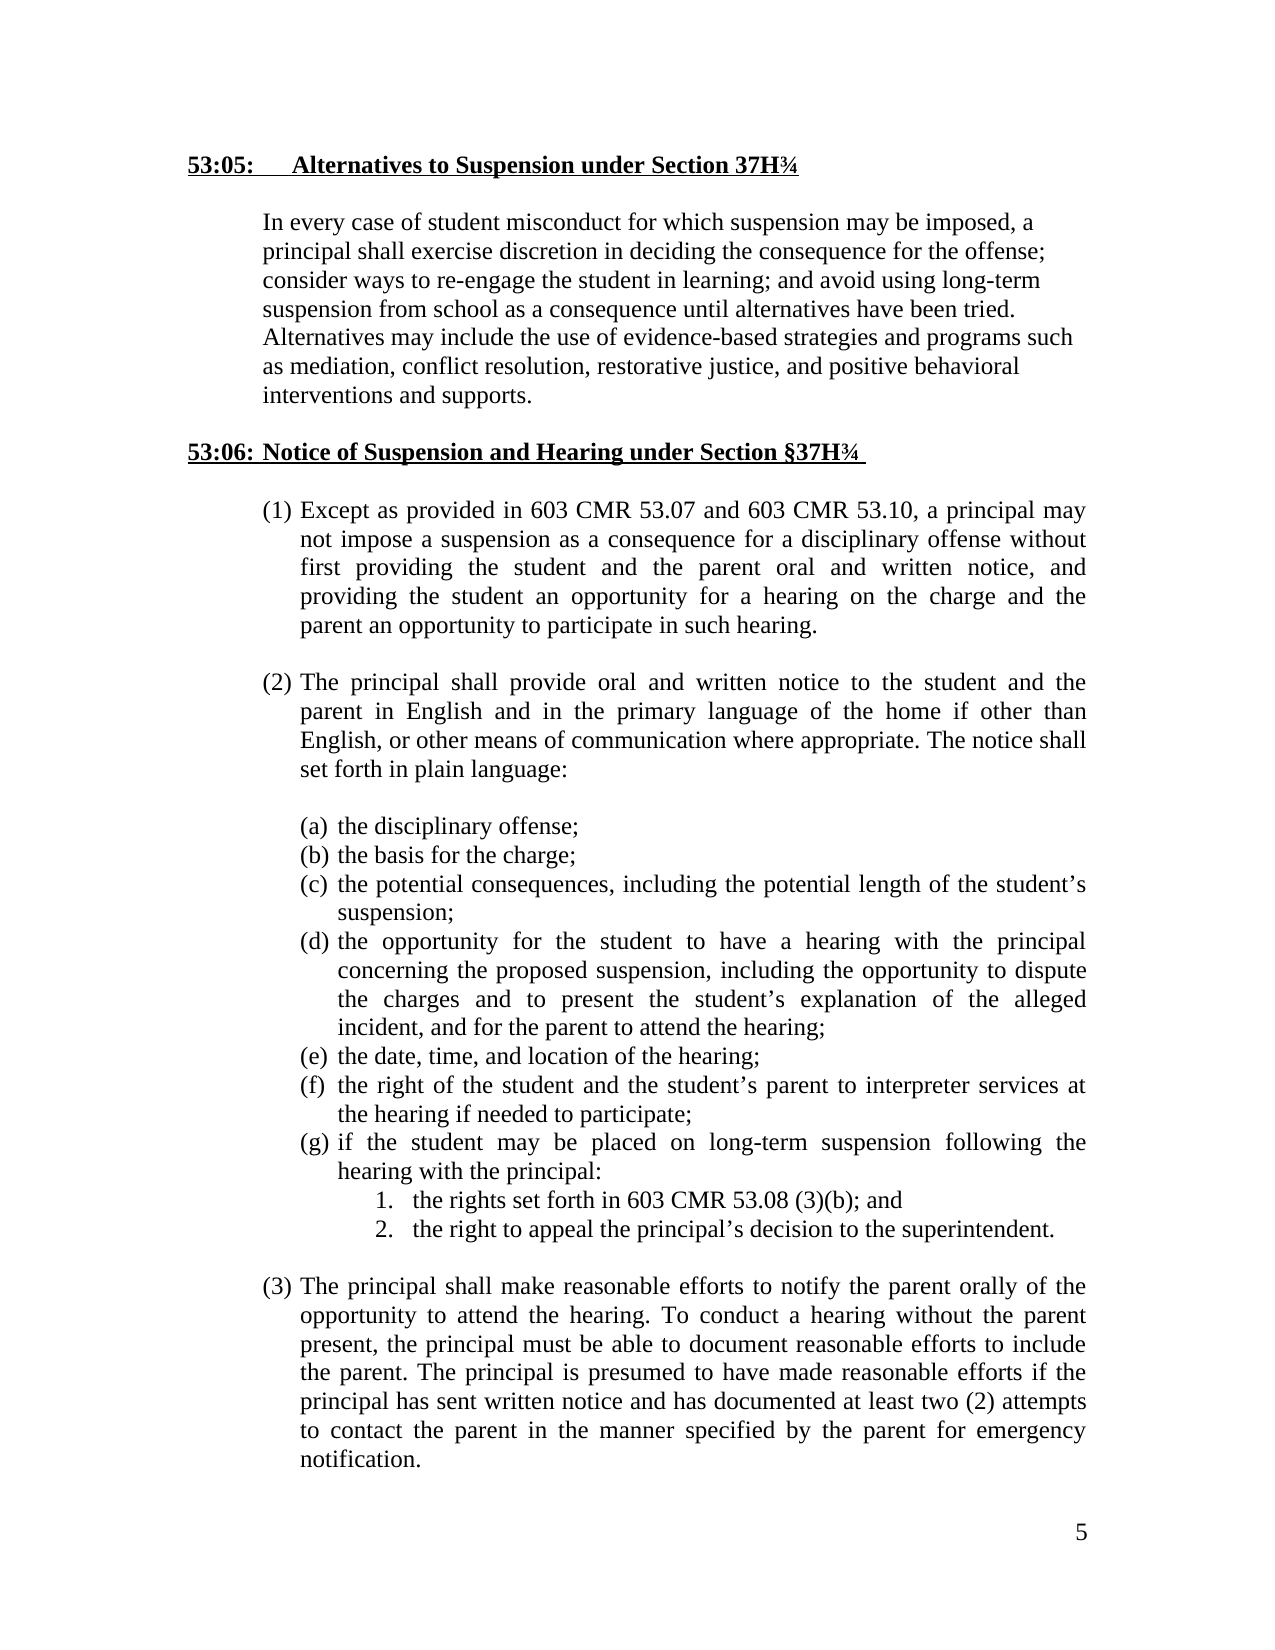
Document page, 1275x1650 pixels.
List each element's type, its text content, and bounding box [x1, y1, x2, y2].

list the right to appeal the principal’s decision to the superintendent. [375, 1214, 1087, 1242]
list the rights set forth in 603 CMR 53.08 (3)(b); and [375, 1185, 1087, 1214]
list The principal shall provide oral and written notice to the student and the parent in English and in the primary language of the home if other than English, or other means of communication where appropriate. The notice shall set forth in plain language: [262, 667, 1087, 782]
list the disciplinary offense; [300, 811, 1087, 840]
text In every case of student misconduct for which suspension may be imposed, a principal shall exercise discretion in deciding the consequence for the offense; consider ways to re-engage the student in learning; and avoid using long-term suspension from school as a consequence until alternatives have been tried. Alternatives may include the use of evidence-based strategies and programs such as mediation, conflict resolution, restorative justice, and positive behavioral interventions and supports. [262, 207, 1087, 409]
list the opportunity for the student to have a hearing with the principal concerning the proposed suspension, including the opportunity to dispute the charges and to present the student’s explanation of the alleged incident, and for the parent to attend the hearing; [300, 926, 1087, 1041]
list Except as provided in 603 CMR 53.07 and 603 CMR 53.10, a principal may not impose a suspension as a consequence for a disciplinary offense without first providing the student and the parent oral and written notice, and providing the student an opportunity for a hearing on the charge and the parent an opportunity to participate in such hearing. [262, 495, 1087, 639]
list if the student may be placed on long-term suspension following the hearing with the principal: [300, 1127, 1087, 1185]
list the right of the student and the student’s parent to interpreter services at the hearing if needed to participate; [300, 1070, 1087, 1127]
list the date, time, and location of the hearing; [300, 1041, 1087, 1070]
list the potential consequences, including the potential length of the student’s suspension; [300, 869, 1087, 926]
list the basis for the charge; [300, 840, 1087, 869]
list The principal shall make reasonable efforts to notify the parent orally of the opportunity to attend the hearing. To conduct a hearing without the parent present, the principal must be able to document reasonable efforts to include the parent. The principal is presumed to have made reasonable efforts if the principal has sent written notice and has documented at least two (2) attempts to contact the parent in the manner specified by the parent for emergency notification. [262, 1271, 1087, 1472]
text 53:05: Alternatives to Suspension under Section 37H¾ [187, 150, 1087, 179]
text 53:06: Notice of Suspension and Hearing under Section §37H¾ [187, 437, 1087, 466]
